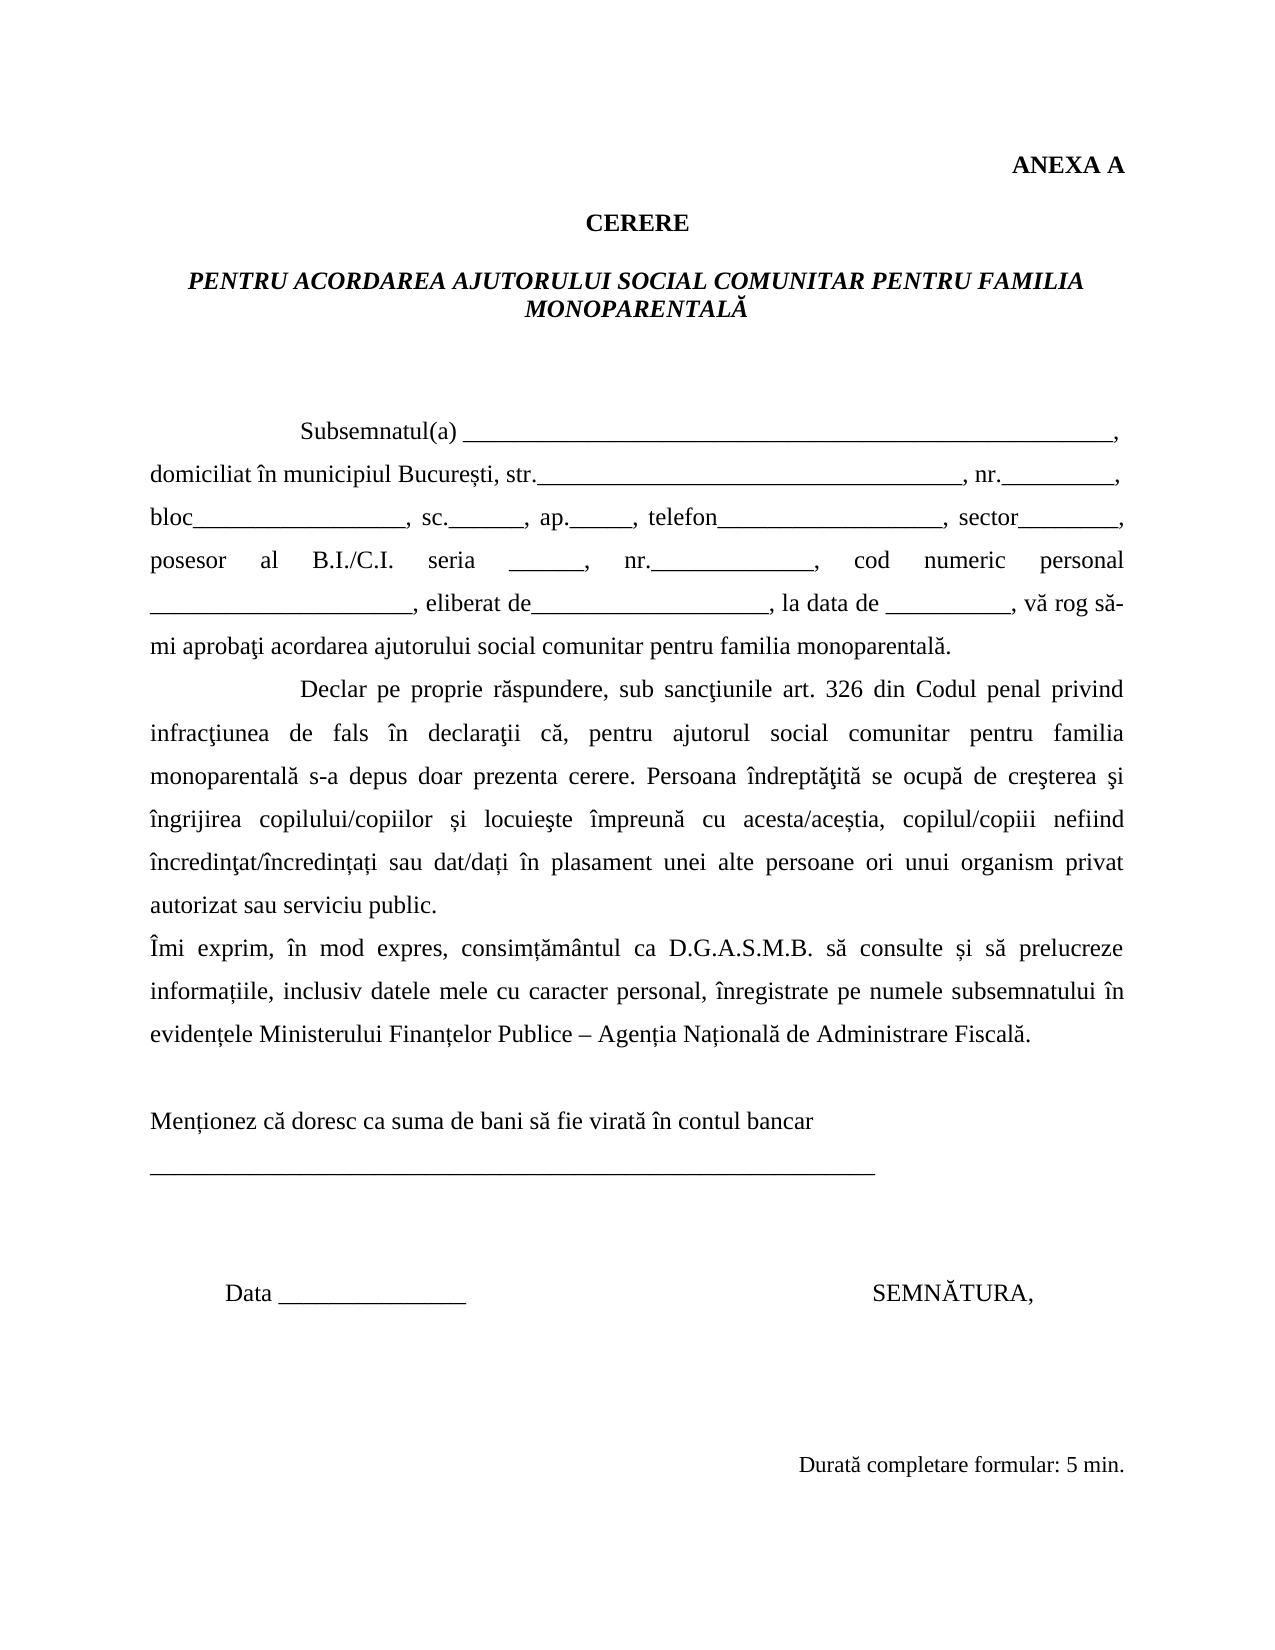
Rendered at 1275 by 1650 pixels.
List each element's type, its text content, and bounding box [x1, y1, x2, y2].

subtitle PENTRU ACORDAREA AJUTORULUI SOCIAL COMUNITAR PENTRU FAMILIA MONOPARENTALĂ [150, 266, 1125, 323]
text Menționez că doresc ca suma de bani să fie virată în contul bancar [150, 1106, 1125, 1134]
text Subsemnatul(a) ____________________________________________________, [150, 416, 1125, 444]
text Declar pe proprie răspundere, sub sancţiunile art. 326 din Codul penal privind infracţiunea de fals în declaraţii că, pentru ajutorul social comunitar pentru familia monoparentală s-a depus doar prezenta cerere. Persoana îndreptăţită se ocupă de creşterea şi îngrijirea copilului/copiilor și locuieşte împreună cu acesta/aceștia, copilul/copiii nefiind încredinţat/încredințați sau dat/dați în plasament unei alte persoane ori unui organism privat autorizat sau serviciu public. [150, 674, 1125, 919]
subtitle CERERE [150, 208, 1125, 237]
text Durată completare formular: 5 min. [150, 1451, 1125, 1477]
text ANEXA A [150, 150, 1125, 179]
text Data _______________ SEMNĂTURA, [150, 1278, 1125, 1307]
text Îmi exprim, în mod expres, consimțământul ca D.G.A.S.M.B. să consulte și să prelucreze informațiile, inclusiv datele mele cu caracter personal, înregistrate pe numele subsemnatului în evidențele Ministerului Finanțelor Publice – Agenția Națională de Administrare Fiscală. [150, 933, 1125, 1048]
text domiciliat în municipiul București, str.__________________________________, nr._________, [150, 459, 1125, 488]
text bloc_________________, sc.______, ap._____, telefon__________________, sector________, posesor al B.I./C.I. seria ______, nr._____________, cod numeric personal _____________________, eliberat de___________________, la data de __________, vă rog să-mi aprobaţi acordarea ajutorului social comunitar pentru familia monoparentală. [150, 502, 1125, 660]
text __________________________________________________________ [150, 1149, 1125, 1178]
